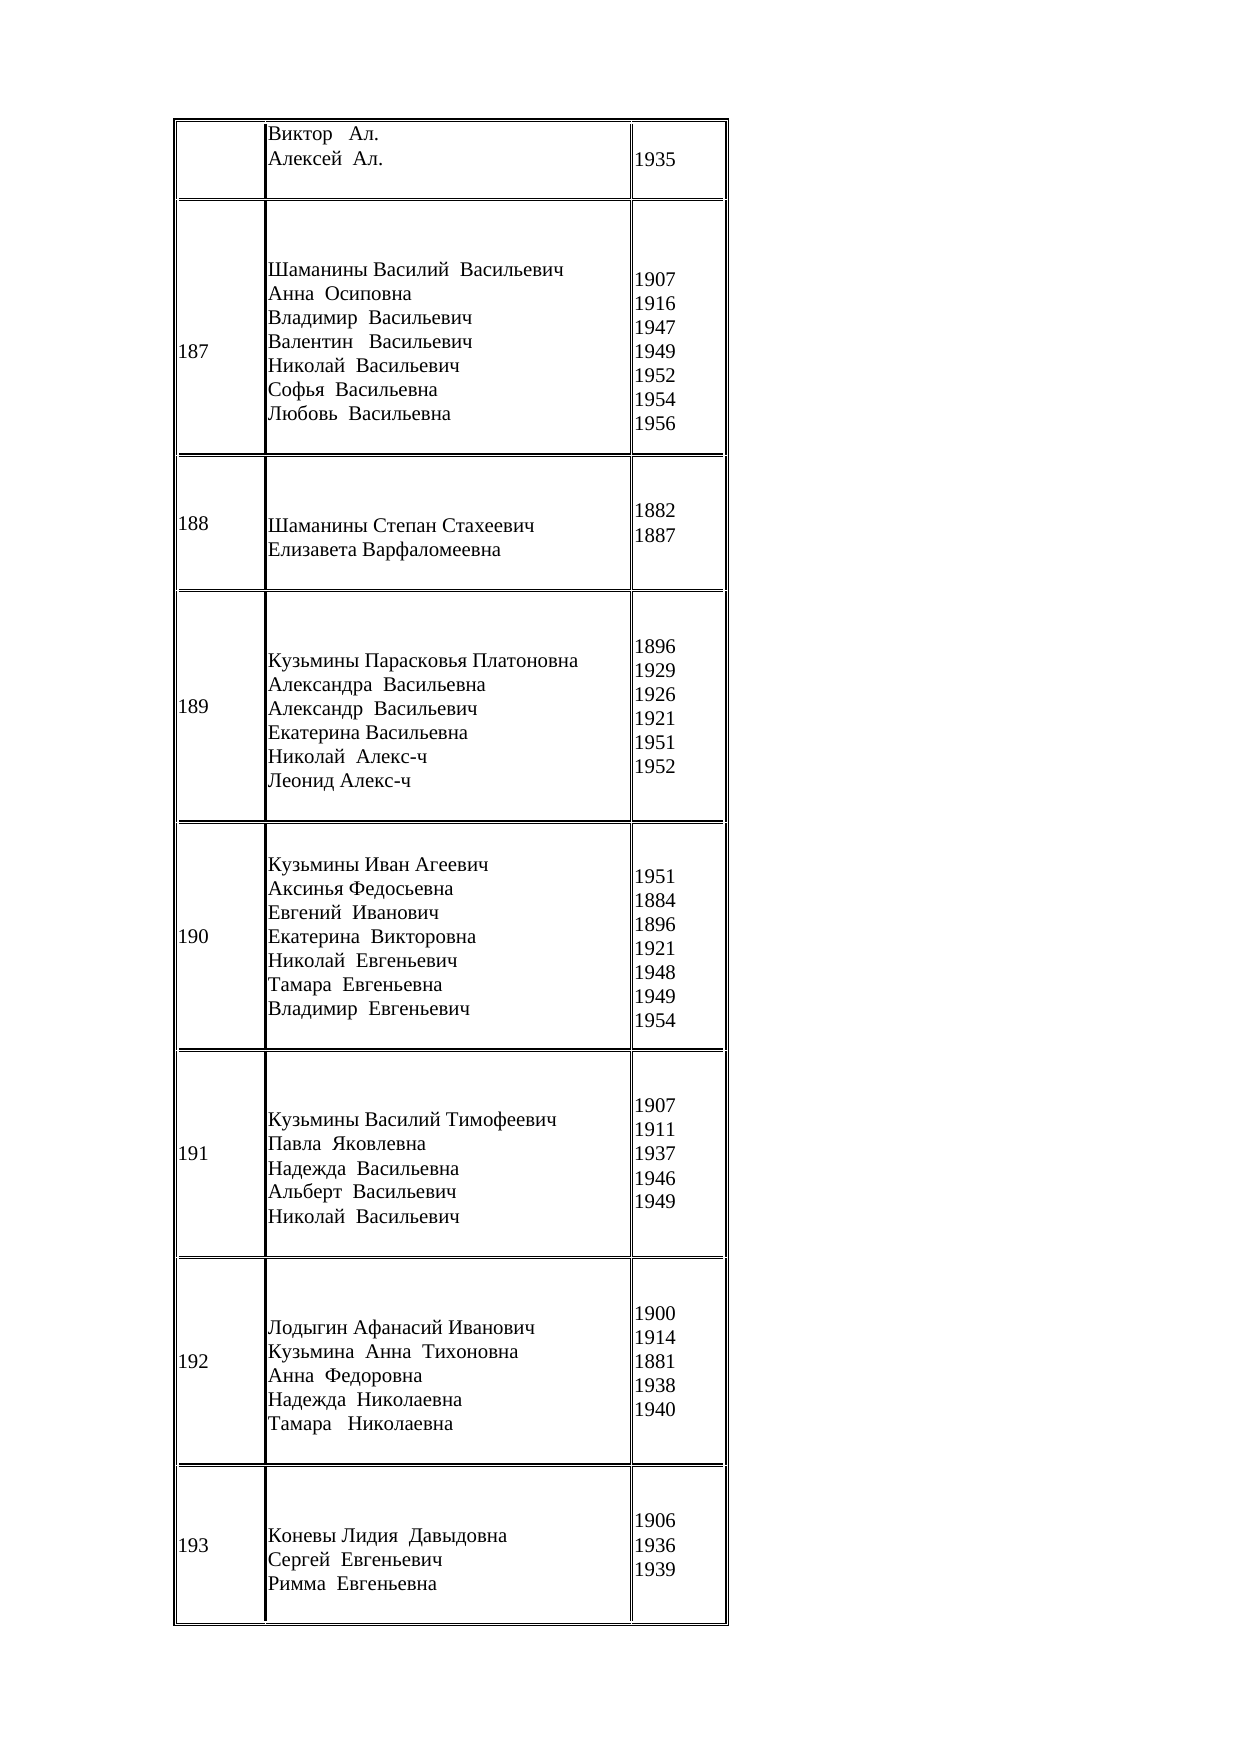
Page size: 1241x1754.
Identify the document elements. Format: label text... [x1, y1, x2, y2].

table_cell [632, 122, 725, 197]
table_cell 1906 1936 1939 [632, 1463, 726, 1623]
table_cell 1896 1929 1926 1921 1951 1952 [632, 589, 727, 820]
table_cell 1882 1887 [633, 453, 726, 589]
table_cell Лодыгин Афанасий Иванович Кузьмина Анна Тихоновна Анна Федоровна Надежда Николаевна Тамара Николаевна [267, 1259, 630, 1463]
table_cell 191 [177, 1048, 264, 1256]
table_cell 1907 1916 1947 1949 1952 1954 1956 [633, 198, 726, 453]
table_cell Кузьмины Парасковья Платоновна Александра Васильевна Александр Васильевич Екатерина Васильевна Николай Алекс-ч Леонид Алекс-ч [267, 592, 630, 820]
table_cell Кузьмины Иван Агеевич Аксинья Федосьевна Евгений Иванович Екатерина Викторовна Николай Евгеньевич Тамара Евгеньевна Владимир Евгеньевич [267, 824, 630, 1048]
table_cell 192 [175, 1256, 265, 1463]
table_cell 1900 1914 1881 1938 1940 [632, 1256, 727, 1463]
table_cell 188 [177, 453, 264, 589]
table_cell Шаманины Василий Васильевич Анна Осиповна Владимир Васильевич Валентин Васильевич Николай Васильевич Софья Васильевна Любовь Васильевна [267, 201, 630, 453]
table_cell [265, 122, 632, 197]
table_cell 187 [177, 198, 264, 453]
table_cell 193 [177, 1463, 265, 1623]
table_cell Шаманины Степан Стахеевич Елизавета Варфаломеевна [267, 457, 630, 589]
table_cell 186 [177, 122, 265, 197]
table_cell 190 [177, 820, 264, 1048]
table_cell 1907 1911 1937 1946 1949 [633, 1048, 726, 1256]
table_cell 1951 1884 1896 1921 1948 1949 1954 [633, 820, 726, 1048]
table_cell 189 [175, 589, 265, 820]
table_cell Кузьмины Василий Тимофеевич Павла Яковлевна Надежда Васильевна Альберт Васильевич Николай Васильевич [267, 1052, 630, 1256]
table_cell Коневы Лидия Давыдовна Сергей Евгеньевич Римма Евгеньевна [265, 1467, 632, 1623]
